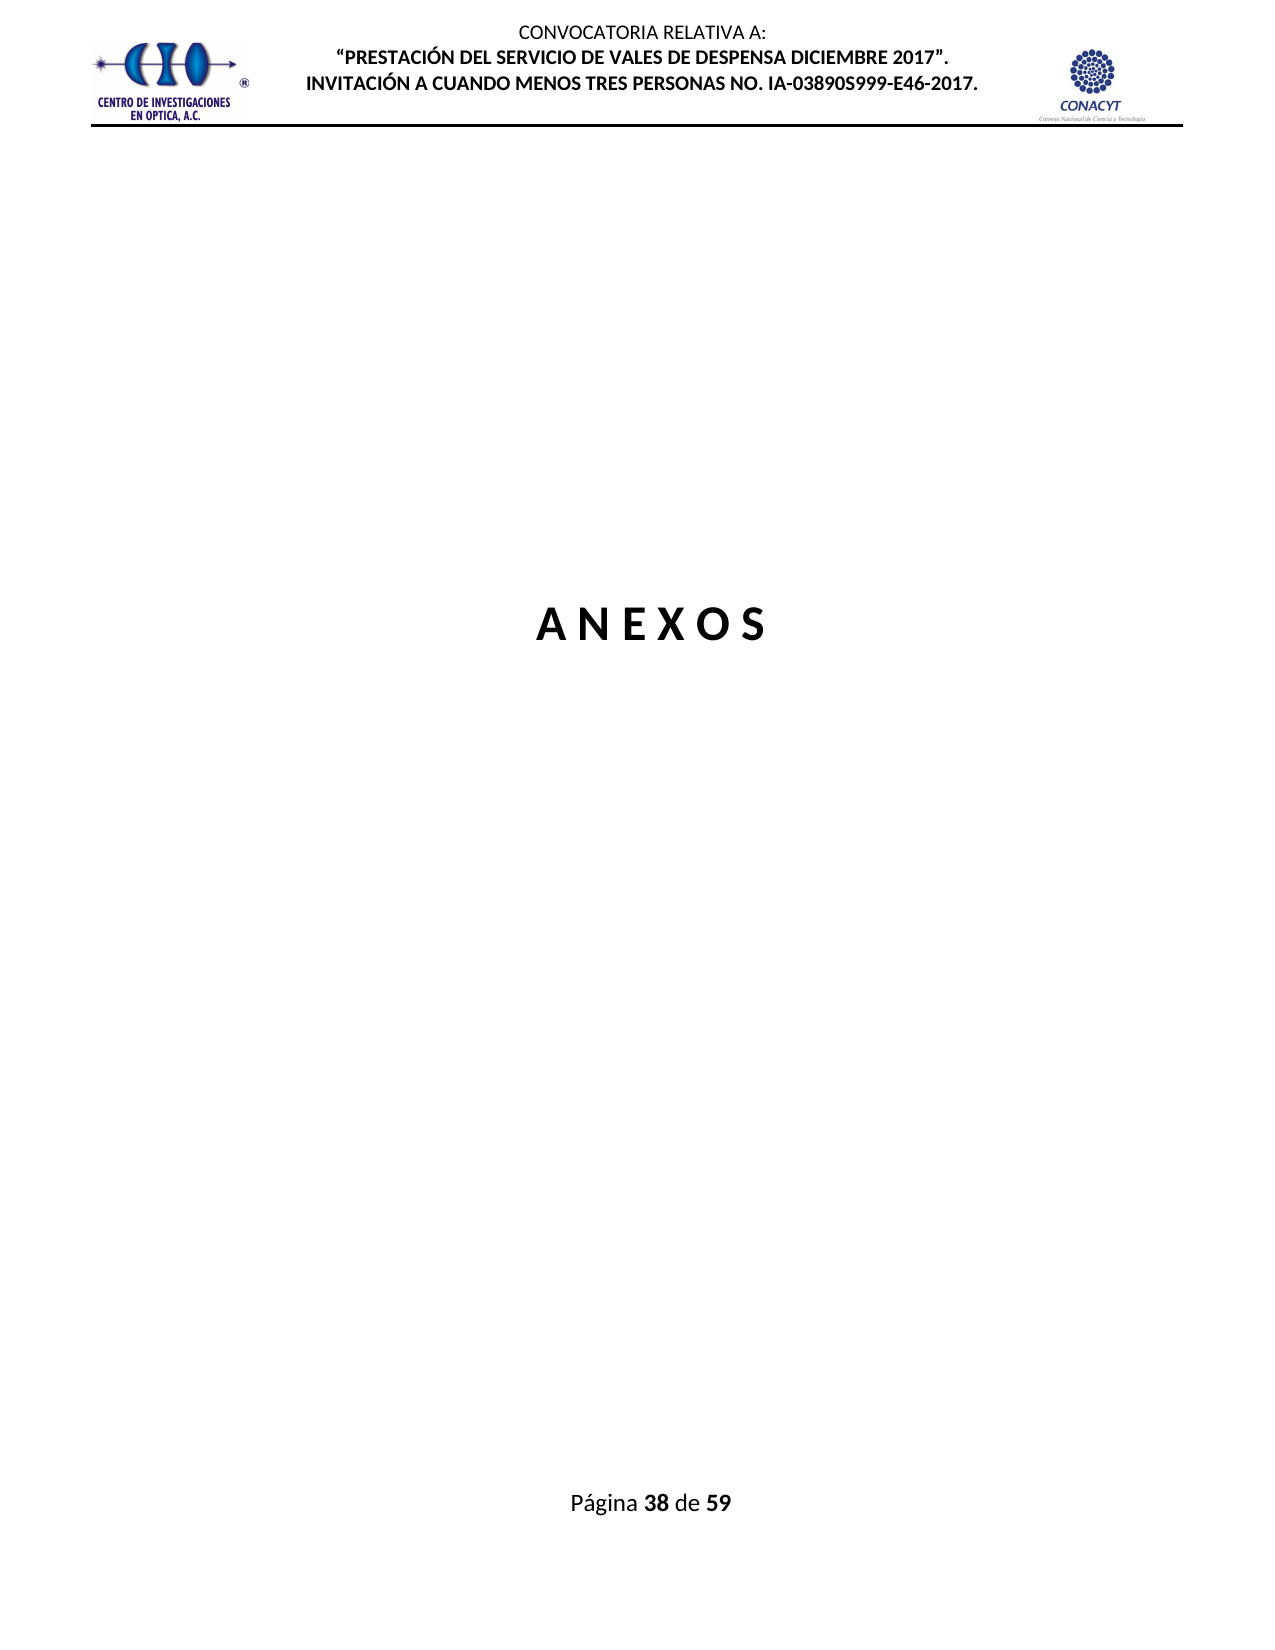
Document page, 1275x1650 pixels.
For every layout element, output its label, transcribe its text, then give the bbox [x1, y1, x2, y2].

picture [91, 41, 249, 122]
picture [1036, 49, 1145, 122]
text A N E X O S [150, 591, 1152, 652]
